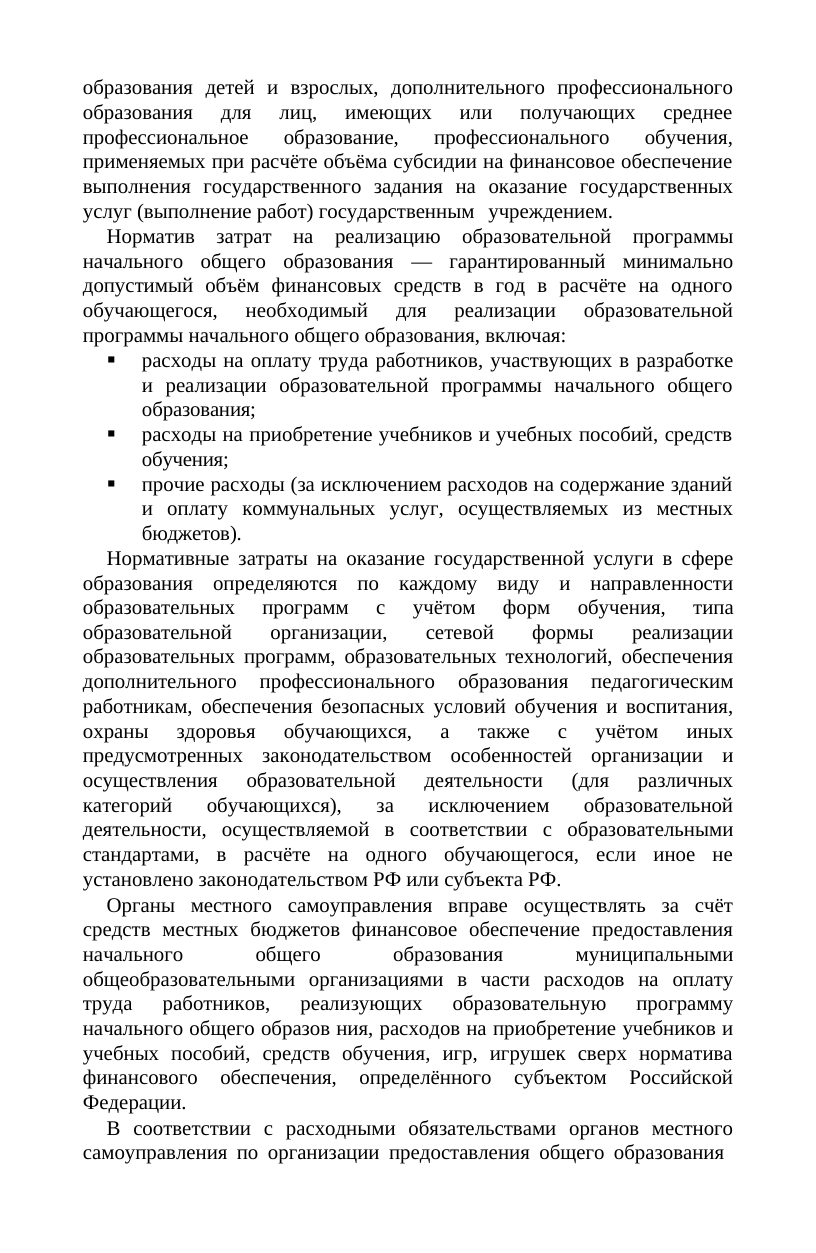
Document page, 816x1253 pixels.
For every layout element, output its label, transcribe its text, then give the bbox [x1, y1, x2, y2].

list расходы на приобретение учебников и учебных пособий, средств обучения; [106, 422, 733, 471]
text образования детей и взрослых, дополнительного профессионального образования для лиц, имеющих или получающих среднее профессиональное образование, профессионального обучения, применяемых при расчёте объёма субсидии на финансовое обеспечение выполнения государственного задания на оказание государственных услуг (выполнение работ) государственным учреждением. [83, 75, 733, 223]
text Органы местного самоуправления вправе осуществлять за счёт средств местных бюджетов финансовое обеспечение предоставления начального общего образования муниципальными общеобразовательными организациями в части расходов на оплату труда работников, реализующих образовательную программу начального общего образов ния, расходов на приобретение учебников и учебных пособий, средств обучения, игр, игрушек сверх норматива финансового обеспечения, определённого субъектом Российской Федерации. [83, 892, 733, 1114]
text Норматив затрат на реализацию образовательной программы начального общего образования — гарантированный минимально допустимый объём финансовых средств в год в расчёте на одного обучающегося, необходимый для реализации образовательной программы начального общего образования, включая: [83, 224, 733, 347]
text В соответствии с расходными обязательствами органов местного самоуправления по организации предоставления общего образования [83, 1115, 733, 1164]
text Нормативные затраты на оказание государственной услуги в сфере образования определяются по каждому виду и направленности образовательных программ с учётом форм обучения, типа образовательной организации, сетевой формы реализации образовательных программ, образовательных технологий, обеспечения дополнительного профессионального образования педагогическим работникам, обеспечения безопасных условий обучения и воспитания, охраны здоровья обучающихся, а также с учётом иных предусмотренных законодательством особенностей организации и осуществления образовательной деятельности (для различных категорий обучающихся), за исключением образовательной деятельности, осуществляемой в соответствии с образовательными стандартами, в расчёте на одного обучающегося, если иное не установлено законодательством РФ или субъекта РФ. [83, 546, 734, 891]
list расходы на оплату труда работников, участвующих в разработке и реализации образовательной программы начального общего образования; [106, 348, 733, 421]
list прочие расходы (за исключением расходов на содержание зданий и оплату коммунальных услуг, осуществляемых из местных бюджетов). [106, 472, 733, 545]
